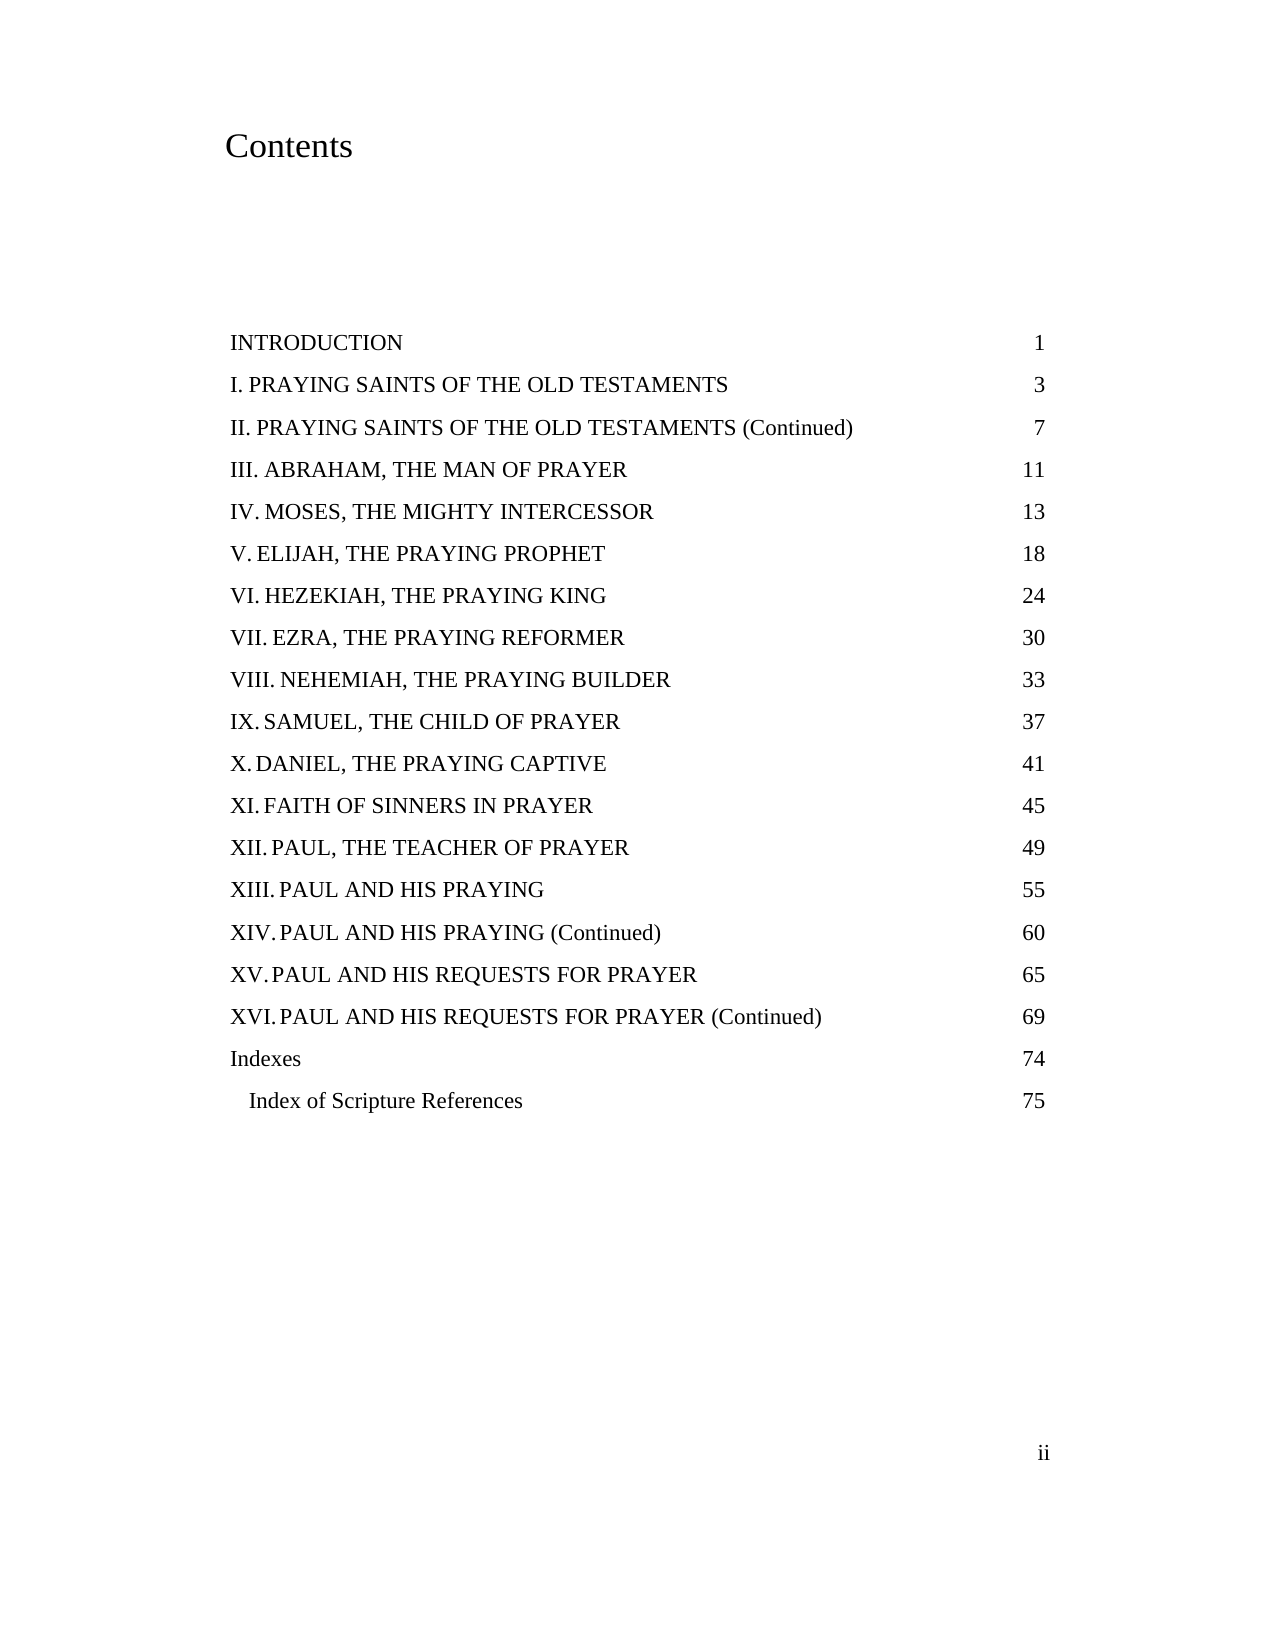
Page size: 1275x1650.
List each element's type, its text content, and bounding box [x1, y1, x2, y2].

text Contents [225, 126, 1096, 165]
